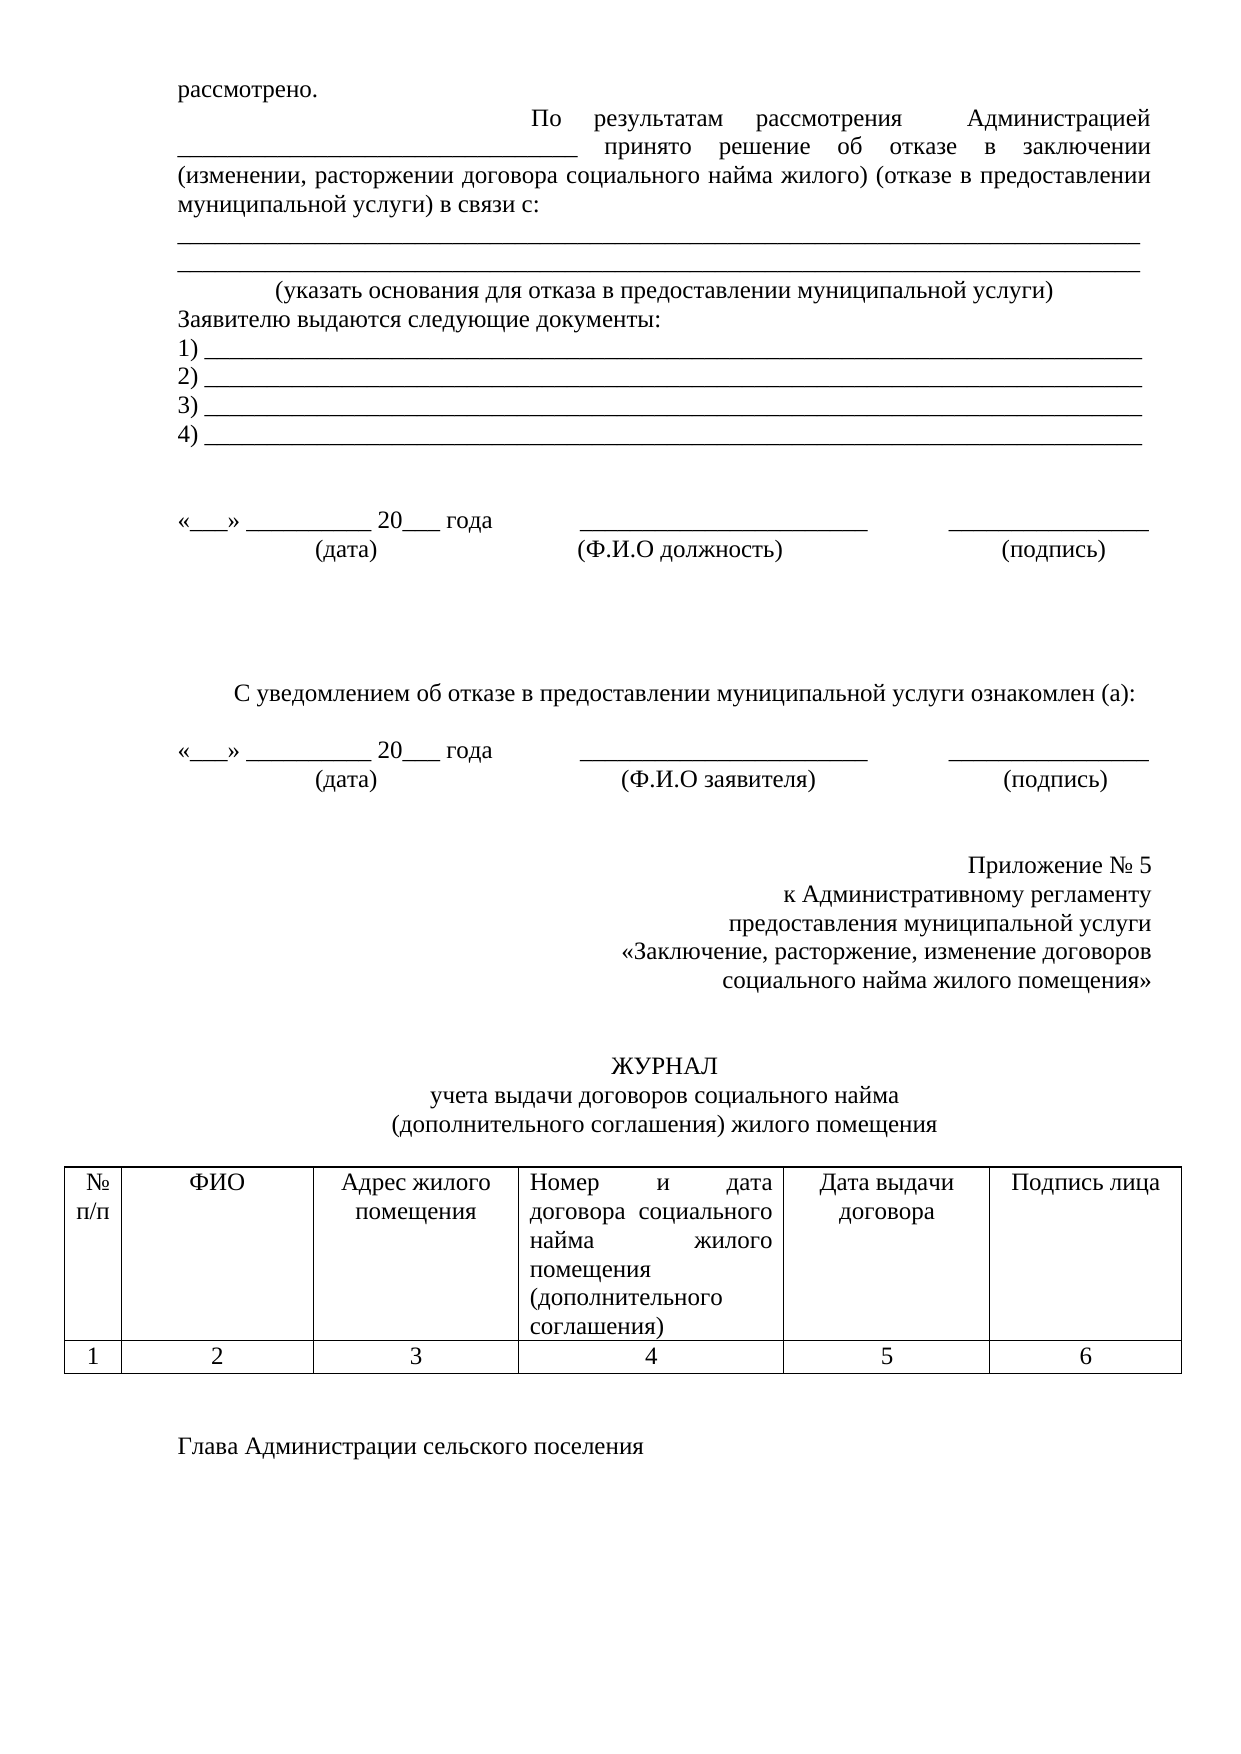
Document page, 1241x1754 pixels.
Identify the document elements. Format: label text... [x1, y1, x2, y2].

table_header ФИО [122, 1168, 313, 1340]
table_header № п/п [65, 1168, 121, 1340]
table_header Адрес жилого помещения [314, 1168, 518, 1340]
text предоставления муниципальной услуги [177, 908, 1152, 936]
text рассмотрено. [177, 74, 1152, 103]
text 2) ___________________________________________________________________________ [177, 361, 1152, 390]
text Заявителю выдаются следующие документы: [177, 304, 1152, 333]
table_header Подпись лица [990, 1168, 1181, 1340]
text (дата) (Ф.И.О заявителя) (подпись) [177, 764, 1152, 793]
text По результатам рассмотрения Администрацией ________________________________ принято решение об отказе в заключении (изменении, расторжении договора социального найма жилого) (отказе в предоставлении муниципальной услуги) в связи с: [177, 103, 1152, 218]
text учета выдачи договоров социального найма [177, 1080, 1152, 1109]
table_cell 6 [990, 1341, 1181, 1372]
text «___» __________ 20___ года _______________________ ________________ [177, 505, 1152, 534]
text к Административному регламенту [177, 879, 1152, 908]
text __________________________________________________________________________________________________________________________________________________________ [177, 218, 1152, 275]
table_cell 2 [122, 1341, 313, 1372]
text Приложение № 5 [177, 850, 1152, 879]
table_cell 5 [784, 1341, 989, 1372]
text С уведомлением об отказе в предоставлении муниципальной услуги ознакомлен (а): [177, 678, 1152, 706]
table_cell 4 [519, 1341, 783, 1372]
text «___» __________ 20___ года _______________________ ________________ [177, 735, 1152, 764]
text 1) ___________________________________________________________________________ [177, 333, 1152, 361]
table_header Дата выдачи договора [784, 1168, 989, 1340]
text ЖУРНАЛ [177, 1051, 1152, 1080]
table_header Номер и дата договора социального найма жилого помещения (дополнительного соглашения) [519, 1168, 783, 1340]
table_cell 3 [314, 1341, 518, 1372]
text 4) ___________________________________________________________________________ [177, 419, 1152, 448]
text 3) ___________________________________________________________________________ [177, 390, 1152, 419]
text (указать основания для отказа в предоставлении муниципальной услуги) [177, 275, 1152, 304]
text социального найма жилого помещения» [177, 965, 1152, 994]
text «Заключение, расторжение, изменение договоров [177, 936, 1152, 965]
text (дата) (Ф.И.О должность) (подпись) [177, 534, 1152, 563]
table_cell 1 [65, 1341, 121, 1372]
text (дополнительного соглашения) жилого помещения [177, 1109, 1152, 1138]
text Глава Администрации сельского поселения [177, 1431, 1152, 1460]
